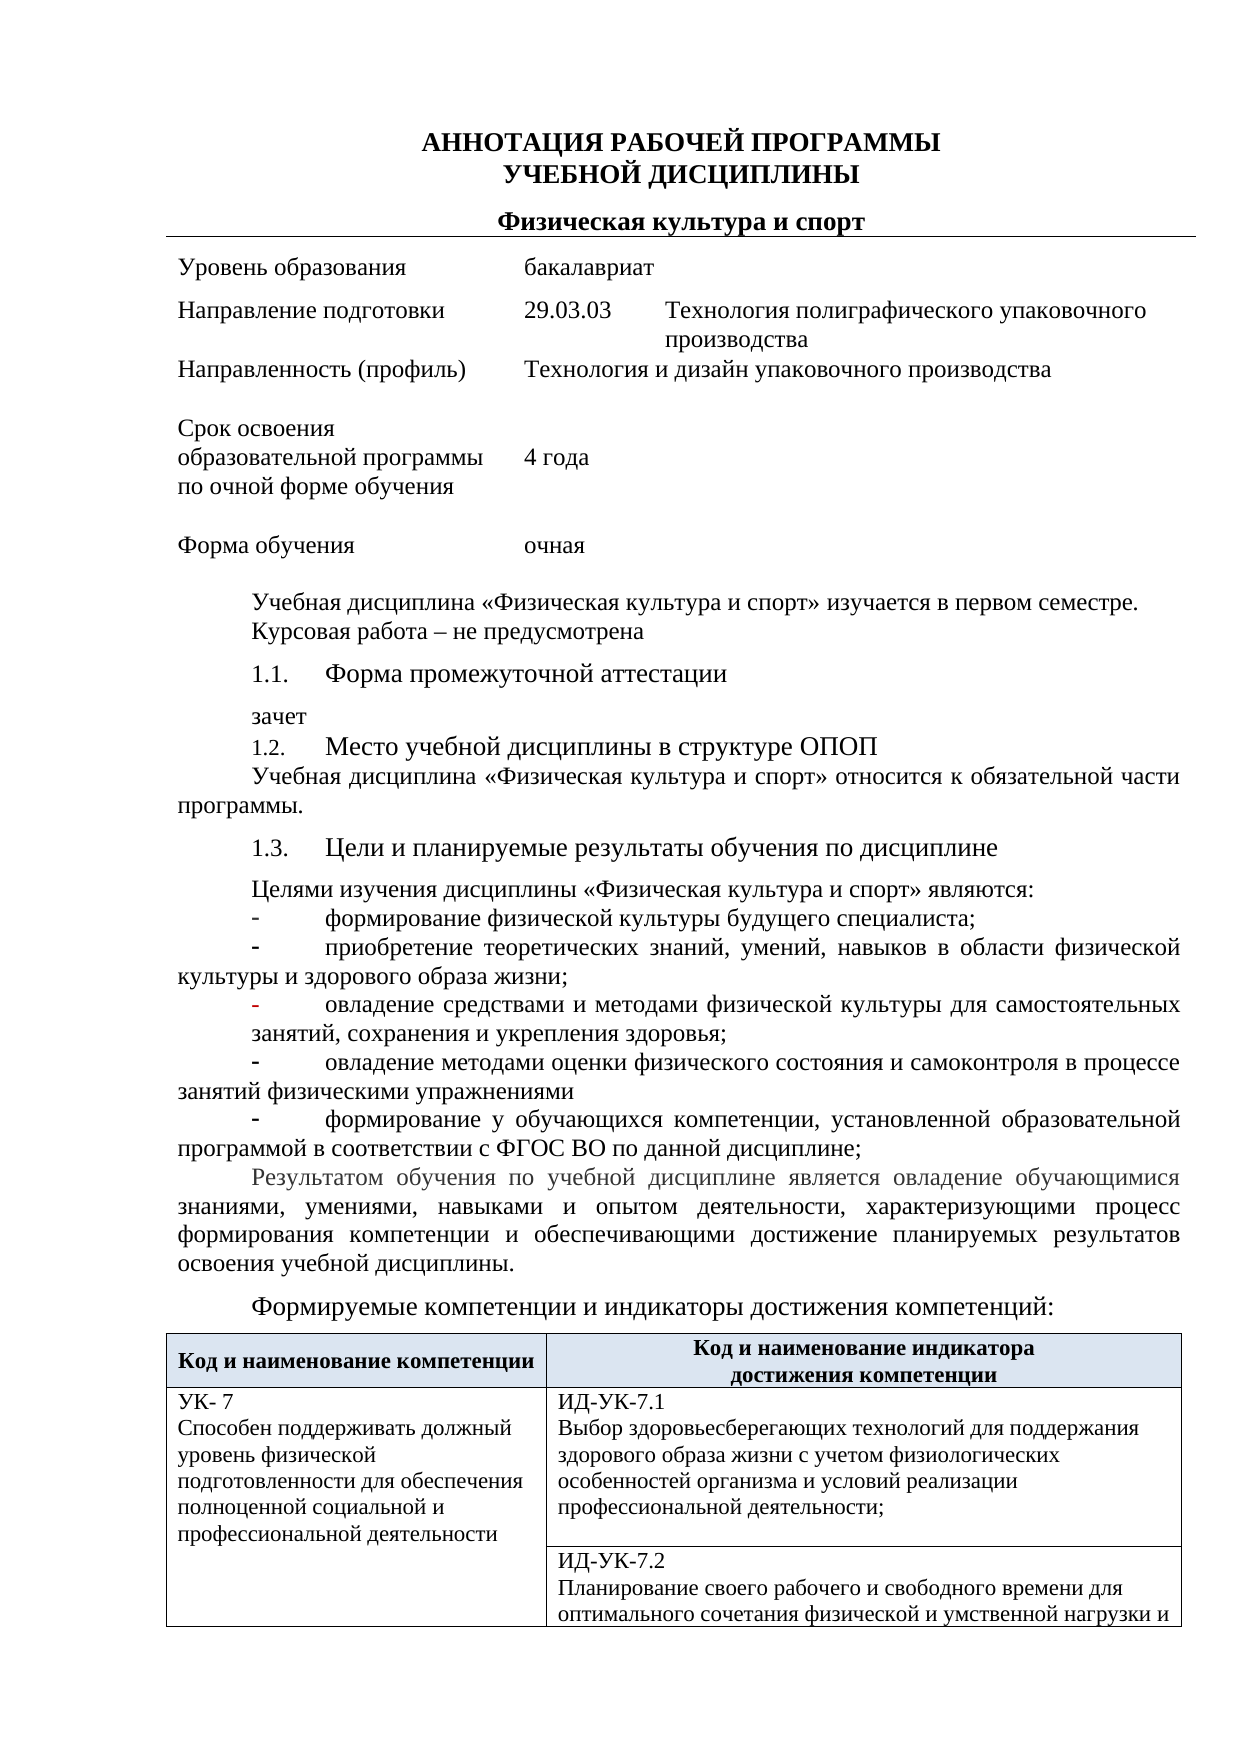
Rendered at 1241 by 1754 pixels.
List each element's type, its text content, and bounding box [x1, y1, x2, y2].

list Учебная дисциплина «Физическая культура и спорт» изучается в первом семестре. [177, 587, 1181, 616]
list - овладение средствами и методами физической культуры для самостоятельных занятий, сохранения и укрепления здоровья; [251, 989, 1181, 1047]
subtitle Цели и планируемые результаты обучения по дисциплине [251, 831, 1181, 862]
table_cell Уровень образования [166, 237, 513, 295]
table_cell 29.03.03 [513, 295, 653, 354]
table_cell Форма обучения [166, 500, 513, 559]
list Результатом обучения по учебной дисциплине является овладение обучающимися знаниями, умениями, навыками и опытом деятельности, характеризующими процесс формирования компетенции и обеспечивающими достижение планируемых результатов освоения учебной дисциплины. [177, 1162, 1181, 1277]
list формирование физической культуры будущего специалиста; [177, 903, 1181, 932]
table_header Код и наименование компетенции [167, 1334, 546, 1387]
list Целями изучения дисциплины «Физическая культура и спорт» являются: [177, 874, 1181, 903]
table_cell Направление подготовки [166, 295, 513, 354]
list Курсовая работа – не предусмотрена [177, 616, 1181, 645]
table_cell Физическая культура и спорт [166, 189, 1196, 236]
table_cell Технология и дизайн упаковочного производства [513, 354, 1196, 413]
table_cell очная [513, 500, 1196, 559]
table_header АННОТАЦИЯ РАБОЧЕЙ ПРОГРАММЫ УЧЕБНОЙ ДИСЦИПЛИНЫ [166, 127, 1196, 189]
table_cell ИД-УК-7.1 Выбор здоровьесберегающих технологий для поддержания здорового образа жизни с учетом физиологических особенностей организма и условий реализации профессиональной деятельности; [547, 1388, 1181, 1546]
list зачет [177, 701, 1181, 730]
subtitle Формируемые компетенции и индикаторы достижения компетенций: [251, 1289, 1181, 1321]
list приобретение теоретических знаний, умений, навыков в области физической культуры и здорового образа жизни; [177, 932, 1181, 989]
list 1.2. Место учебной дисциплины в структуре ОПОП [177, 730, 1181, 761]
list овладение методами оценки физического состояния и самоконтроля в процессе занятий физическими упражнениями [177, 1047, 1181, 1104]
subtitle Форма промежуточной аттестации [251, 657, 1181, 688]
table_cell Направленность (профиль) [166, 354, 513, 413]
table_cell бакалавриат [513, 237, 1196, 295]
list формирование у обучающихся компетенции, установленной образовательной программой в соответствии с ФГОС ВО по данной дисциплине; [177, 1104, 1181, 1162]
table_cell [547, 1547, 1181, 1626]
table_cell Срок освоения образовательной программы по очной форме обучения [166, 413, 513, 499]
table_cell Технология полиграфического упаковочного производства [654, 295, 1196, 354]
table_header Код и наименование индикатора достижения компетенции [547, 1334, 1181, 1387]
list Учебная дисциплина «Физическая культура и спорт» относится к обязательной части программы. [177, 761, 1181, 818]
table_cell 4 года [513, 413, 1196, 499]
table_cell УК- 7 Способен поддерживать должный уровень физической подготовленности для обеспечения полноценной социальной и профессиональной деятельности [167, 1388, 546, 1626]
